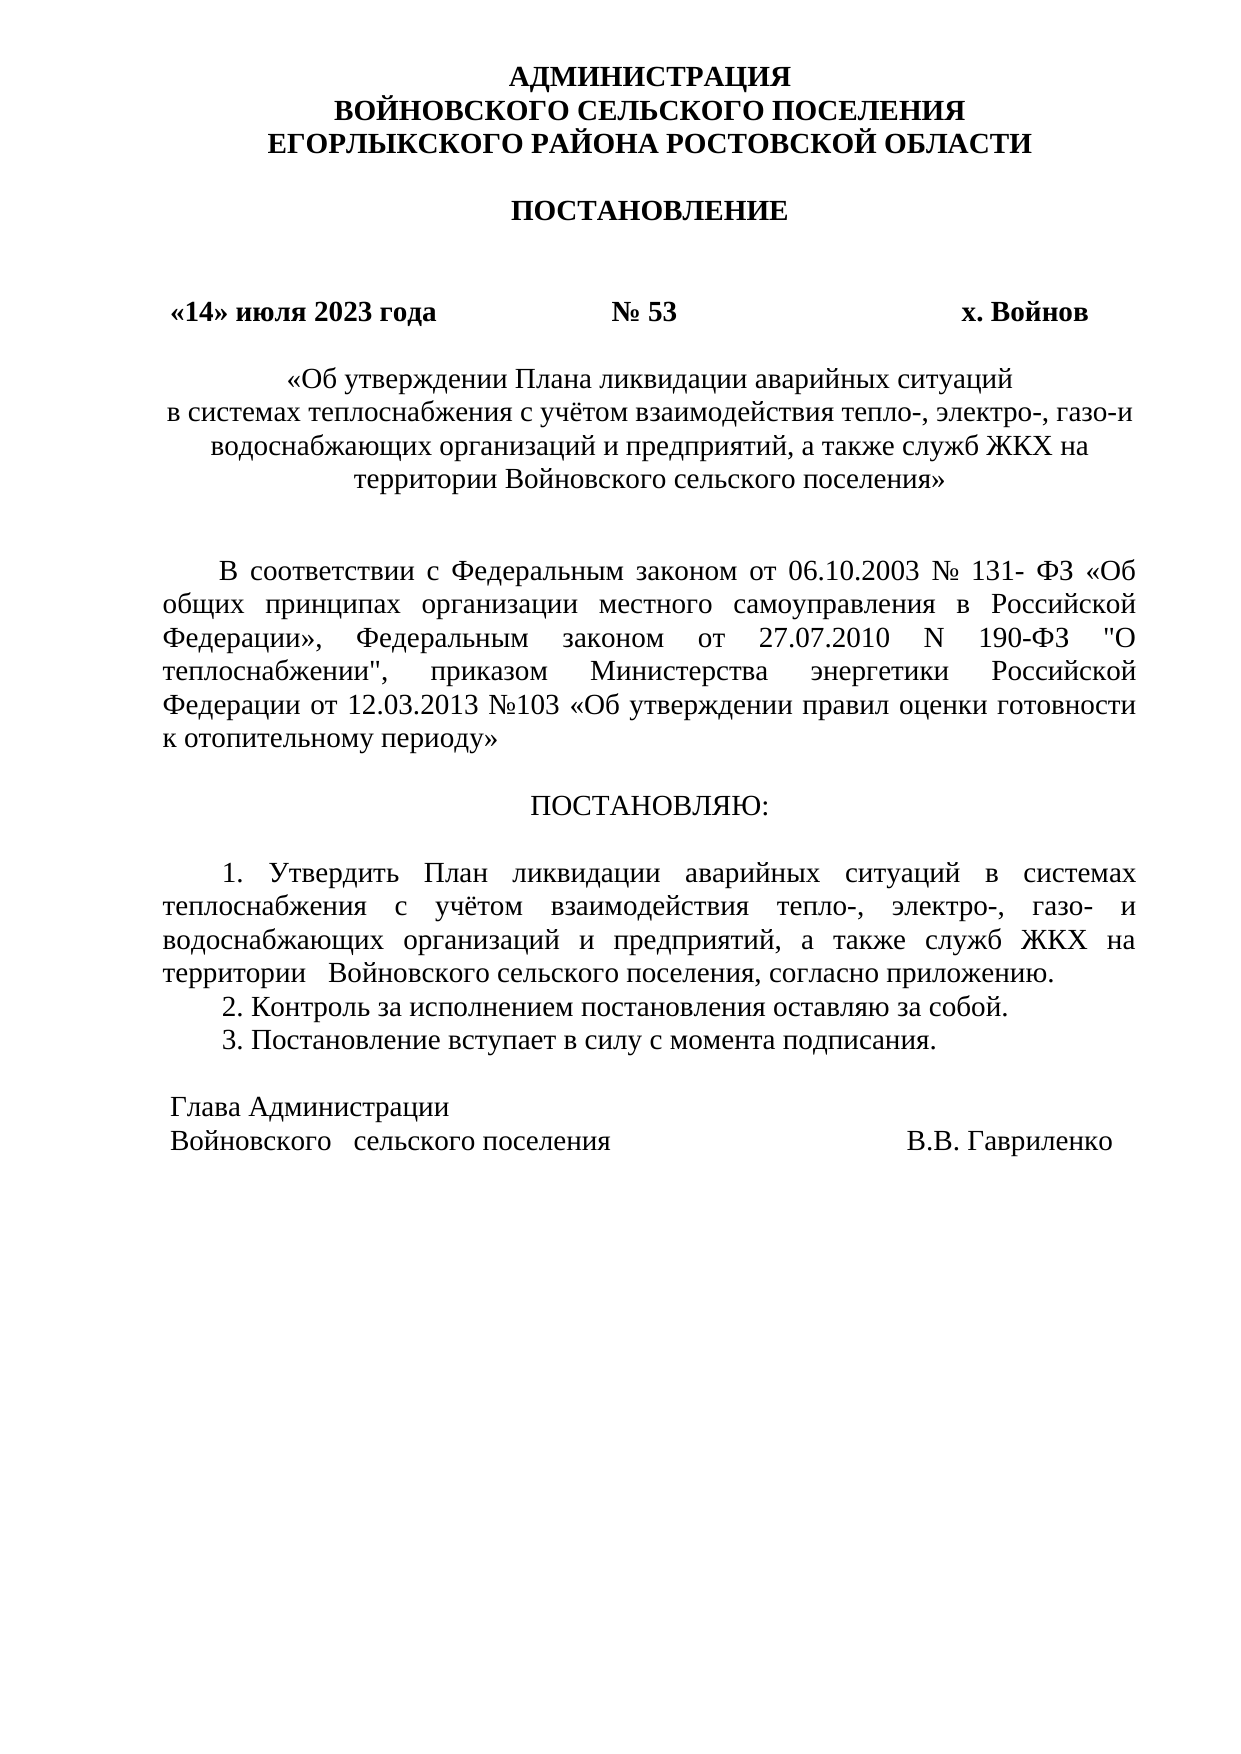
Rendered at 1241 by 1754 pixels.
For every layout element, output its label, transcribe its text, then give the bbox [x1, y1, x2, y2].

text ПОСТАНОВЛЯЮ: [162, 788, 1137, 821]
text 2. Контроль за исполнением постановления оставляю за собой. [162, 989, 1137, 1022]
text Глава Администрации [162, 1089, 1137, 1123]
text В соответствии с Федеральным законом от 06.10.2003 № 131- ФЗ «Об общих принципах организации местного самоуправления в Российской Федерации», Федеральным законом от 27.07.2010 N 190-ФЗ "О теплоснабжении", приказом Министерства энергетики Российской Федерации от 12.03.2013 №103 «Об утверждении правил оценки готовности к отопительному периоду» [162, 553, 1137, 754]
text Войновского сельского поселения В.В. Гавриленко [162, 1123, 1137, 1157]
text АДМИНИСТРАЦИЯ [162, 59, 1137, 93]
text водоснабжающих организаций и предприятий, а также служб ЖКХ на территории Войновского сельского поселения» [162, 428, 1137, 495]
text ВОЙНОВСКОГО СЕЛЬСКОГО ПОСЕЛЕНИЯ [162, 93, 1137, 126]
text 1. Утвердить План ликвидации аварийных ситуаций в системах теплоснабжения с учётом взаимодействия тепло-, электро-, газо- и водоснабжающих организаций и предприятий, а также служб ЖКХ на территории Войновского сельского поселения, согласно приложению. [162, 855, 1137, 989]
text ПОСТАНОВЛЕНИЕ [162, 193, 1137, 227]
text 3. Постановление вступает в силу с момента подписания. [162, 1022, 1137, 1056]
text в системах теплоснабжения с учётом взаимодействия тепло-, электро-, газо-и [162, 394, 1137, 428]
text «Об утверждении Плана ликвидации аварийных ситуаций [162, 361, 1137, 394]
text «14» июля 2023 года № 53 х. Войнов [162, 294, 1137, 327]
text ЕГОРЛЫКСКОГО РАЙОНА РОСТОВСКОЙ ОБЛАСТИ [162, 126, 1137, 160]
